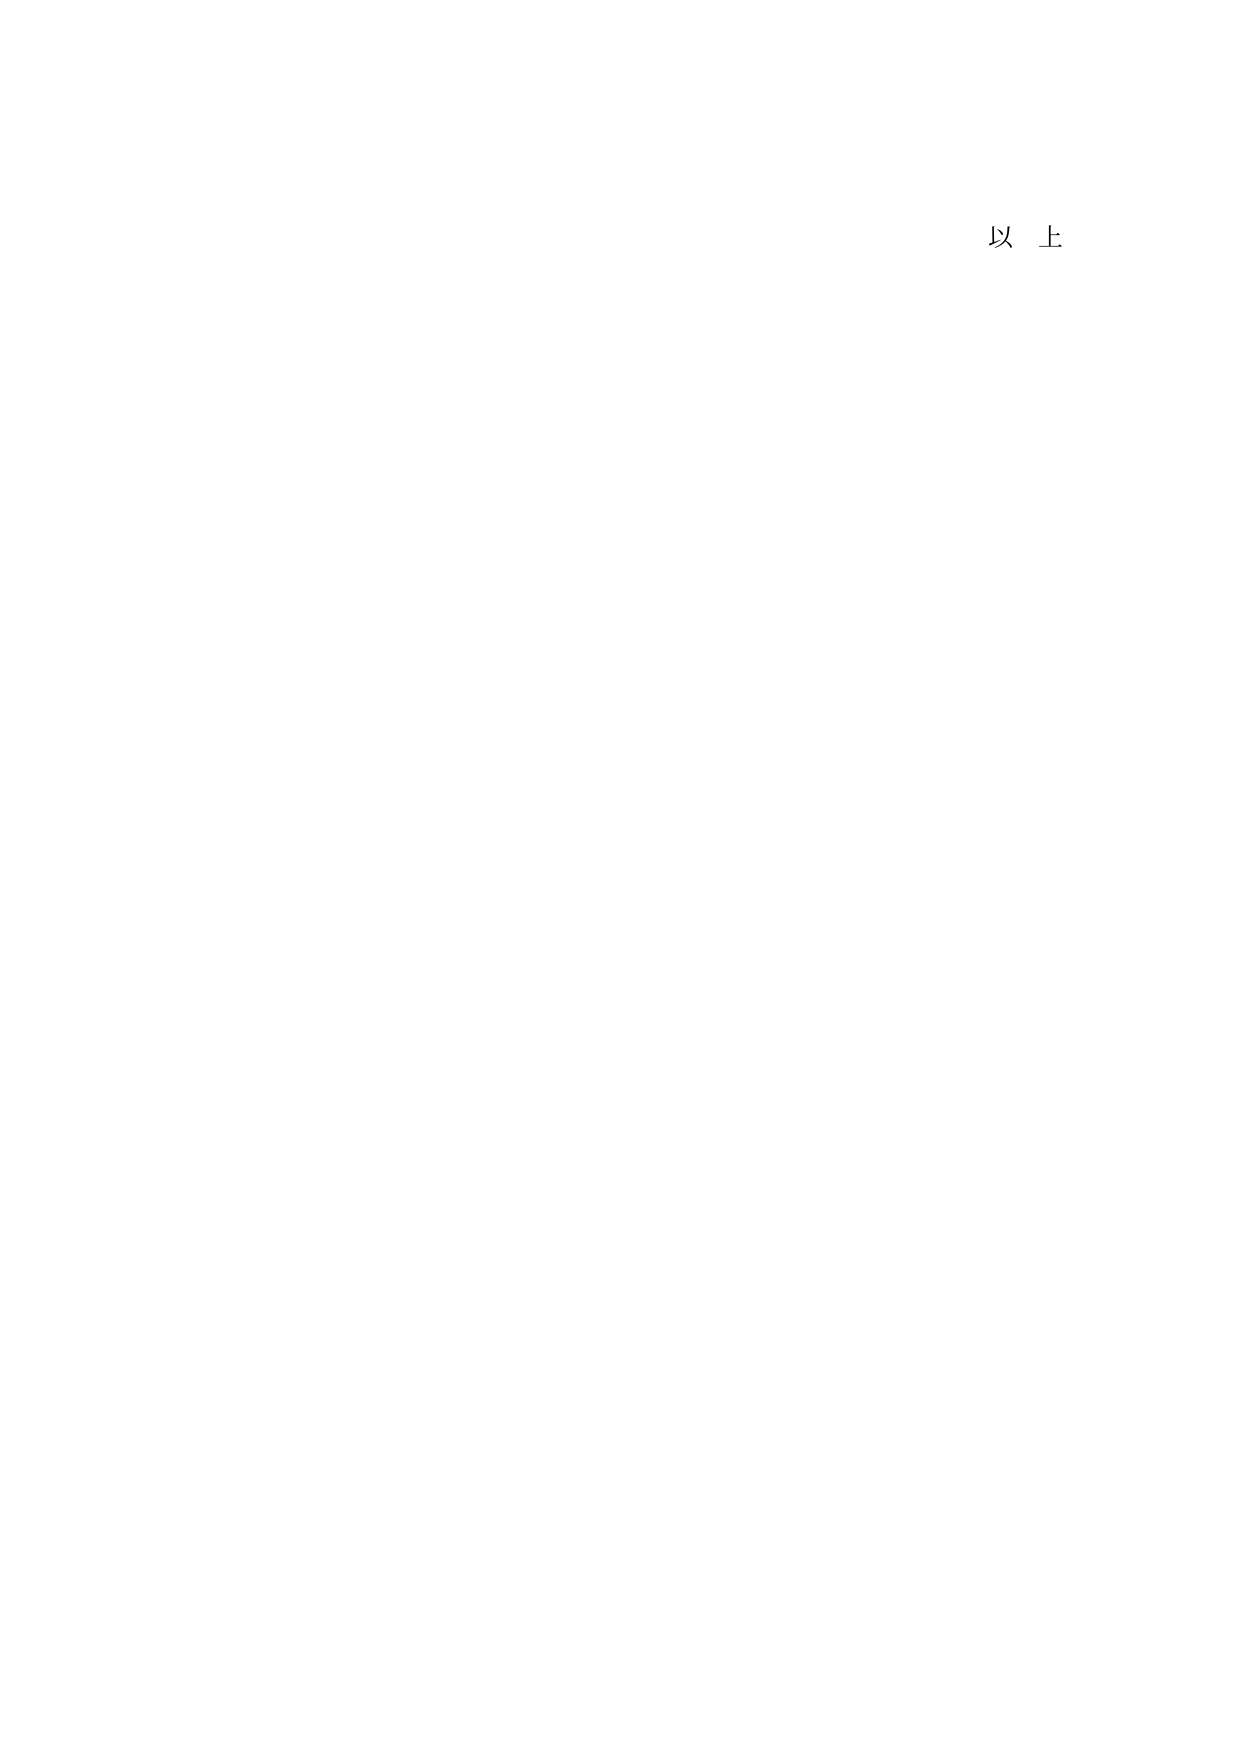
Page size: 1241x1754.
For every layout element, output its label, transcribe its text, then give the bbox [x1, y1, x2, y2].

text 以 上 [177, 217, 1063, 254]
